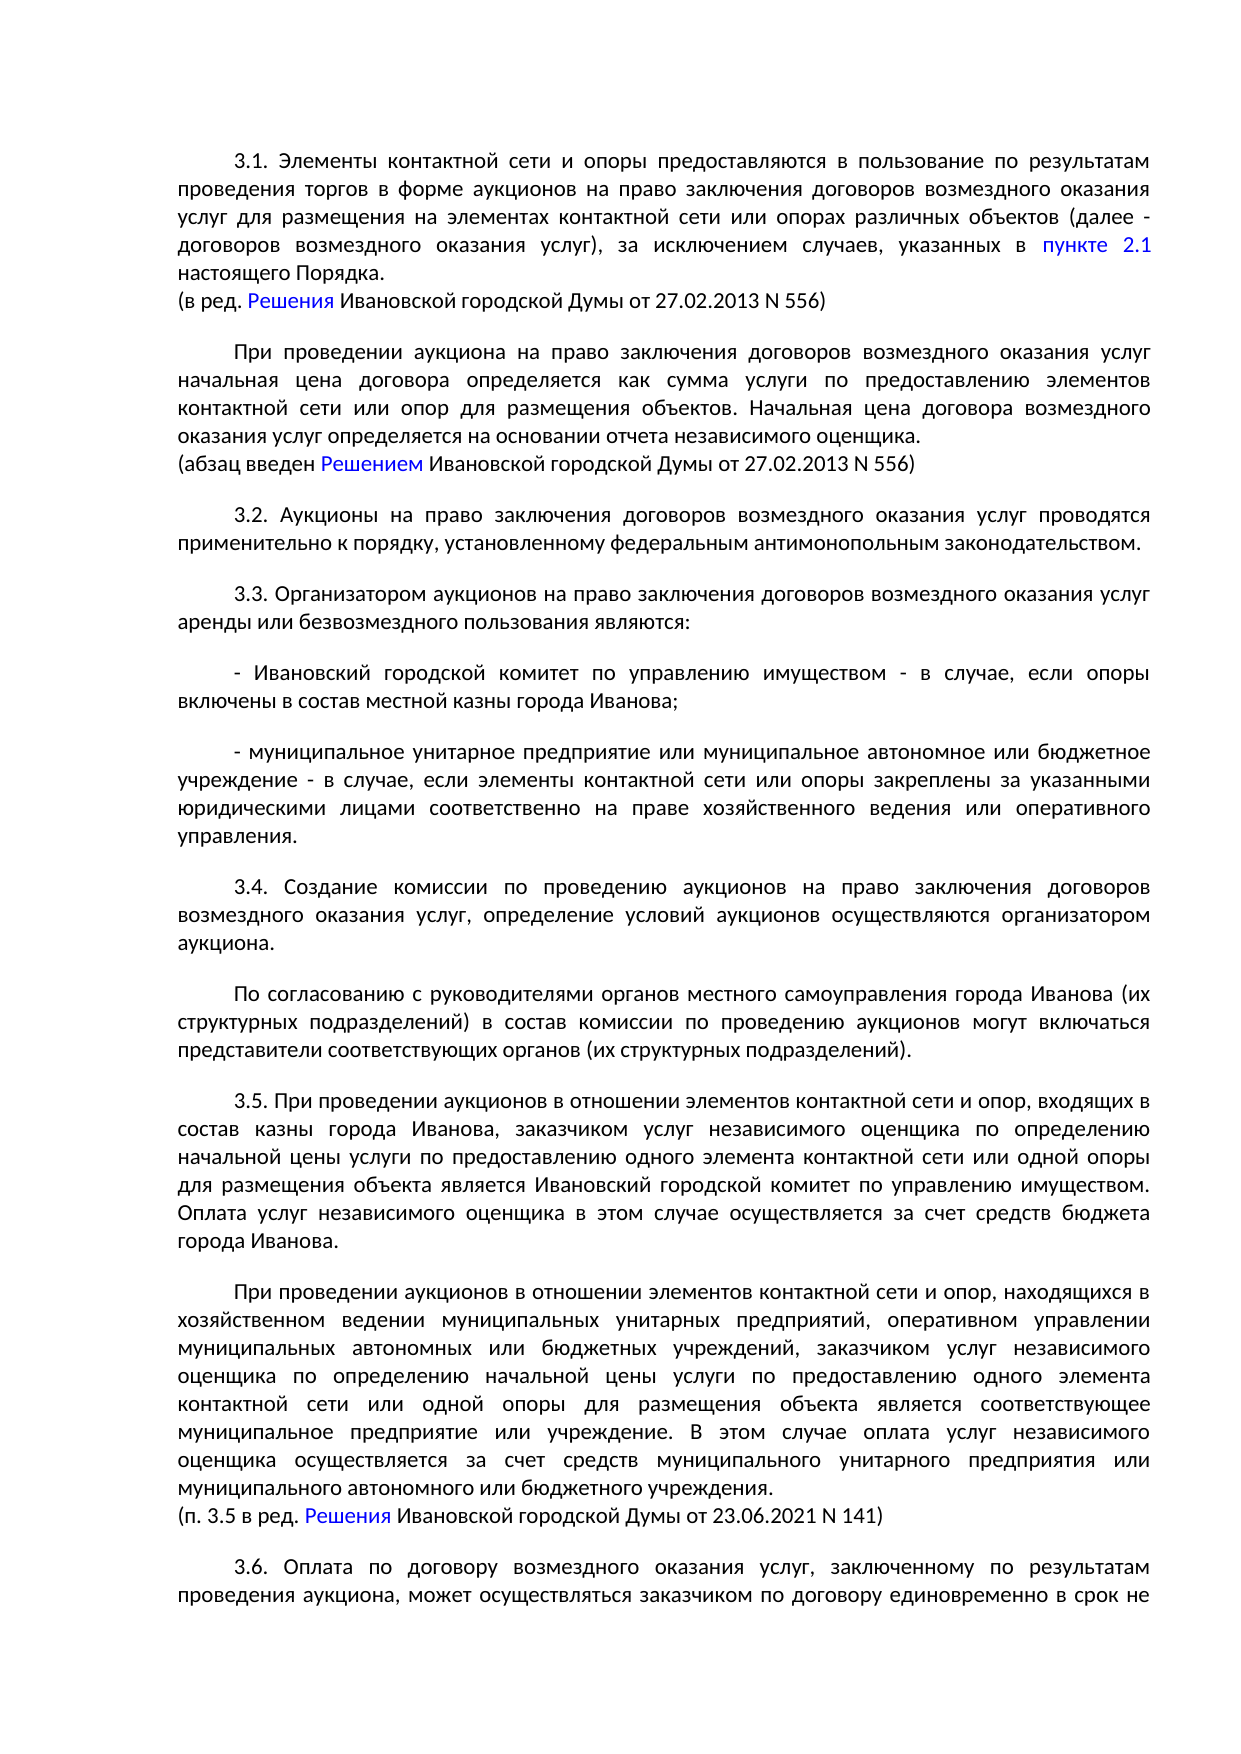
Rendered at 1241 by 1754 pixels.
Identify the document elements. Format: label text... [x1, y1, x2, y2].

text (в ред. Решения Ивановской городской Думы от 27.02.2013 N 556) [177, 286, 1152, 314]
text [177, 1552, 1152, 1608]
text - Ивановский городской комитет по управлению имуществом - в случае, если опоры включены в состав местной казны города Иванова; [177, 658, 1152, 714]
text 3.1. Элементы контактной сети и опоры предоставляются в пользование по результатам проведения торгов в форме аукционов на право заключения договоров возмездного оказания услуг для размещения на элементах контактной сети или опорах различных объектов (далее - договоров возмездного оказания услуг), за исключением случаев, указанных в пункте 2.1 настоящего Порядка. [177, 146, 1152, 286]
text По согласованию с руководителями органов местного самоуправления города Иванова (их структурных подразделений) в состав комиссии по проведению аукционов могут включаться представители соответствующих органов (их структурных подразделений). [177, 979, 1152, 1063]
text 3.4. Создание комиссии по проведению аукционов на право заключения договоров возмездного оказания услуг, определение условий аукционов осуществляются организатором аукциона. [177, 872, 1152, 956]
text - муниципальное унитарное предприятие или муниципальное автономное или бюджетное учреждение - в случае, если элементы контактной сети или опоры закреплены за указанными юридическими лицами соответственно на праве хозяйственного ведения или оперативного управления. [177, 737, 1152, 849]
text 3.2. Аукционы на право заключения договоров возмездного оказания услуг проводятся применительно к порядку, установленному федеральным антимонопольным законодательством. [177, 500, 1152, 556]
text 3.3. Организатором аукционов на право заключения договоров возмездного оказания услуг аренды или безвозмездного пользования являются: [177, 579, 1152, 635]
text 3.5. При проведении аукционов в отношении элементов контактной сети и опор, входящих в состав казны города Иванова, заказчиком услуг независимого оценщика по определению начальной цены услуги по предоставлению одного элемента контактной сети или одной опоры для размещения объекта является Ивановский городской комитет по управлению имуществом. Оплата услуг независимого оценщика в этом случае осуществляется за счет средств бюджета города Иванова. [177, 1086, 1152, 1254]
text (абзац введен Решением Ивановской городской Думы от 27.02.2013 N 556) [177, 449, 1152, 477]
text При проведении аукционов в отношении элементов контактной сети и опор, находящихся в хозяйственном ведении муниципальных унитарных предприятий, оперативном управлении муниципальных автономных или бюджетных учреждений, заказчиком услуг независимого оценщика по определению начальной цены услуги по предоставлению одного элемента контактной сети или одной опоры для размещения объекта является соответствующее муниципальное предприятие или учреждение. В этом случае оплата услуг независимого оценщика осуществляется за счет средств муниципального унитарного предприятия или муниципального автономного или бюджетного учреждения. [177, 1277, 1152, 1501]
text (п. 3.5 в ред. Решения Ивановской городской Думы от 23.06.2021 N 141) [177, 1501, 1152, 1529]
text При проведении аукциона на право заключения договоров возмездного оказания услуг начальная цена договора определяется как сумма услуги по предоставлению элементов контактной сети или опор для размещения объектов. Начальная цена договора возмездного оказания услуг определяется на основании отчета независимого оценщика. [177, 337, 1152, 449]
